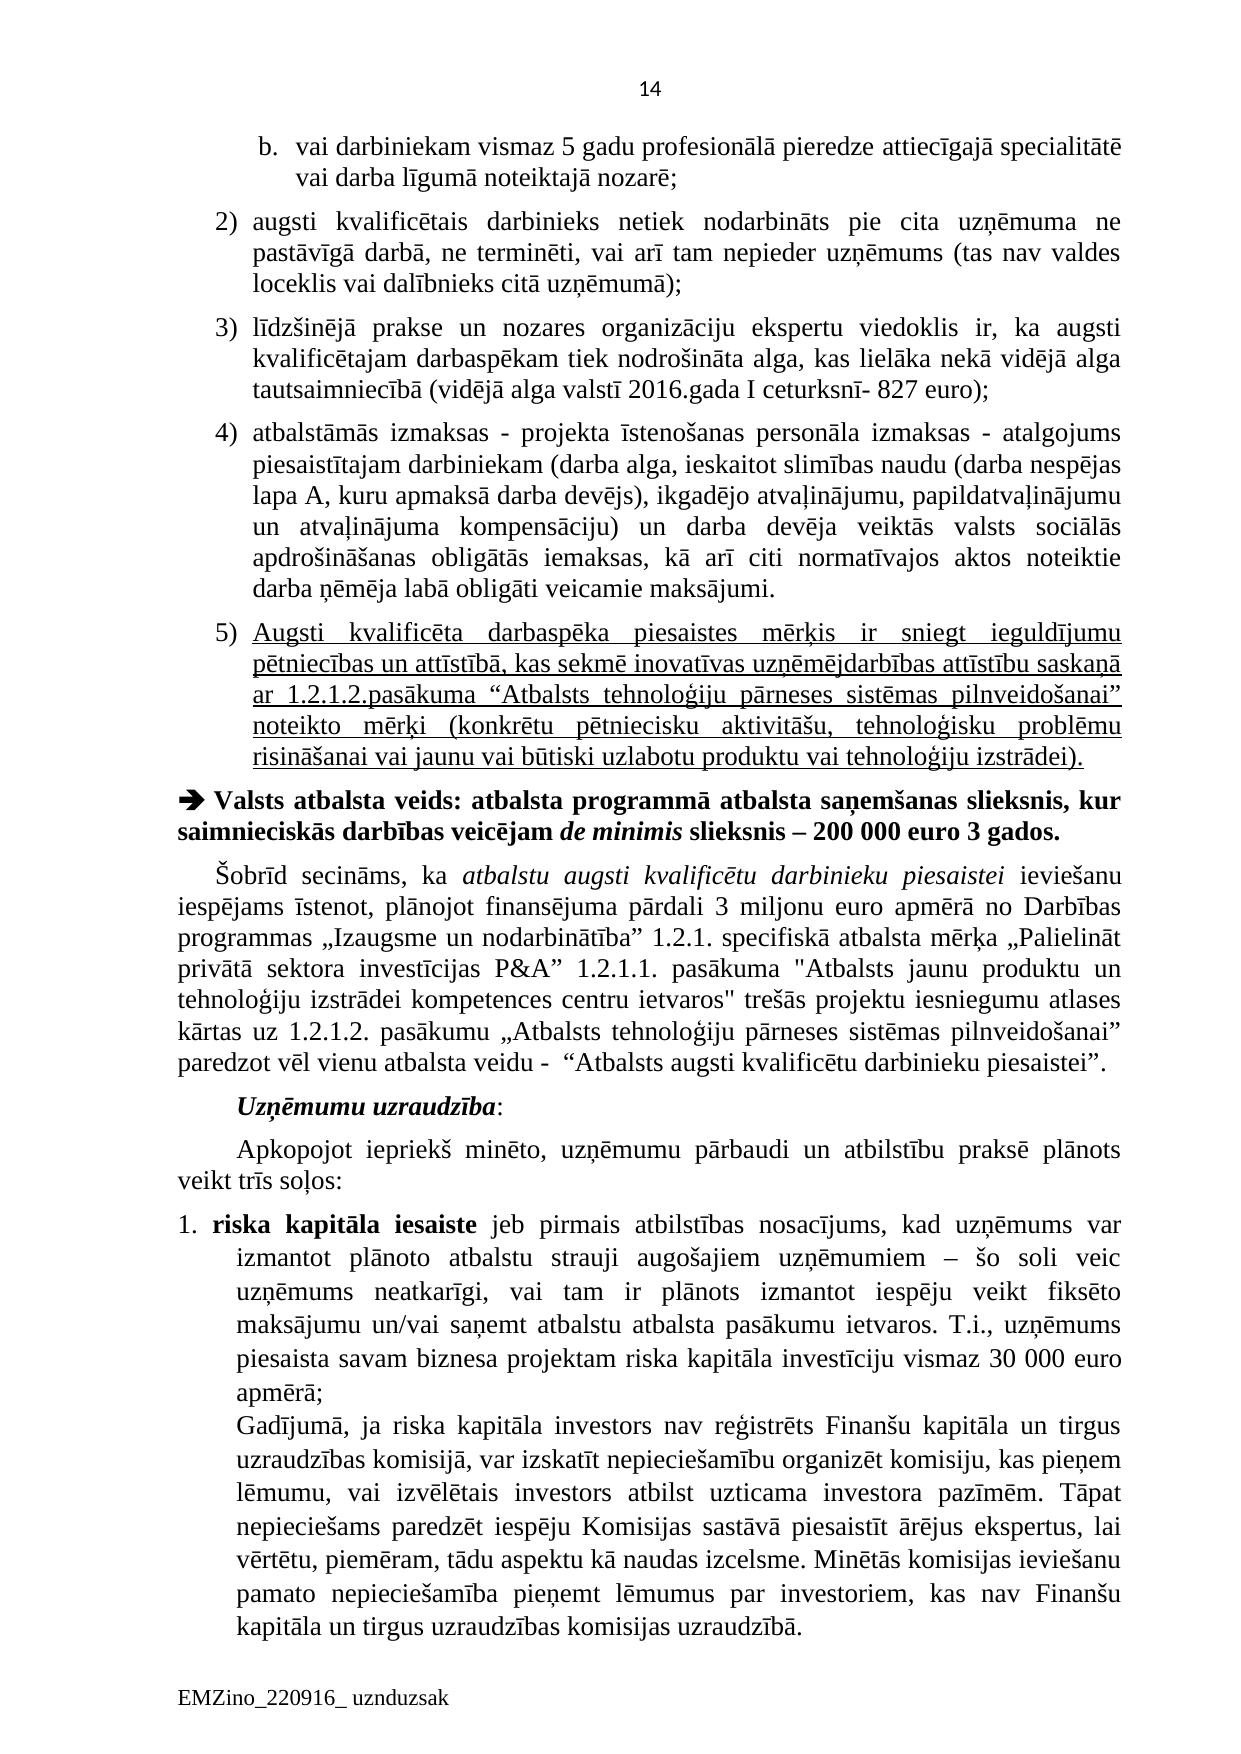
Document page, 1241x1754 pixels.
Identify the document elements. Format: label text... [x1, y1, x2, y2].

list vai darbiniekam vismaz 5 gadu profesionālā pieredze attiecīgajā specialitātē vai darba līgumā noteiktajā nozarē; [258, 130, 1122, 192]
list augsti kvalificētais darbinieks netiek nodarbināts pie cita uzņēmuma ne pastāvīgā darbā, ne terminēti, vai arī tam nepieder uzņēmums (tas nav valdes loceklis vai dalībnieks citā uzņēmumā); [215, 205, 1122, 298]
text Valsts atbalsta veids: atbalsta programmā atbalsta saņemšanas slieksnis, kur saimnieciskās darbības veicējam de minimis slieksnis – 200 000 euro 3 gados. [177, 784, 1122, 847]
list atbalstāmās izmaksas - projekta īstenošanas personāla izmaksas - atalgojums piesaistītajam darbiniekam (darba alga, ieskaitot slimības naudu (darba nespējas lapa A, kuru apmaksā darba devējs), ikgadējo atvaļinājumu, papildatvaļinājumu un atvaļinājuma kompensāciju) un darba devēja veiktās valsts sociālās apdrošināšanas obligātās iemaksas, kā arī citi normatīvajos aktos noteiktie darba ņēmēja labā obligāti veicamie maksājumi. [215, 417, 1122, 603]
list 1. riska kapitāla iesaiste jeb pirmais atbilstības nosacījums, kad uzņēmums var izmantot plānoto atbalstu strauji augošajiem uzņēmumiem – šo soli veic uzņēmums neatkarīgi, vai tam ir plānots izmantot iespēju veikt fiksēto maksājumu un/vai saņemt atbalstu atbalsta pasākumu ietvaros. T.i., uzņēmums piesaista savam biznesa projektam riska kapitāla investīciju vismaz 30 000 euro apmērā; [177, 1208, 1122, 1407]
text Šobrīd secināms, ka atbalstu augsti kvalificētu darbinieku piesaistei ieviešanu iespējams īstenot, plānojot finansējuma pārdali 3 miljonu euro apmērā no Darbības programmas „Izaugsme un nodarbinātība” 1.2.1. specifiskā atbalsta mērķa „Palielināt privātā sektora investīcijas P&A” 1.2.1.1. pasākuma "Atbalsts jaunu produktu un tehnoloģiju izstrādei kompetences centru ietvaros" trešās projektu iesniegumu atlases kārtas uz 1.2.1.2. pasākumu „Atbalsts tehnoloģiju pārneses sistēmas pilnveidošanai” paredzot vēl vienu atbalsta veidu - “Atbalsts augsti kvalificētu darbinieku piesaistei”. [177, 859, 1122, 1077]
list Gadījumā, ja riska kapitāla investors nav reģistrēts Finanšu kapitāla un tirgus uzraudzības komisijā, var izskatīt nepieciešamību organizēt komisiju, kas pieņem lēmumu, vai izvēlētais investors atbilst uzticama investora pazīmēm. Tāpat nepieciešams paredzēt iespēju Komisijas sastāvā piesaistīt ārējus ekspertus, lai vērtētu, piemēram, tādu aspektu kā naudas izcelsme. Minētās komisijas ieviešanu pamato nepieciešamība pieņemt lēmumus par investoriem, kas nav Finanšu kapitāla un tirgus uzraudzības komisijas uzraudzībā. [236, 1409, 1122, 1642]
text Apkopojot iepriekš minēto, uzņēmumu pārbaudi un atbilstību praksē plānots veikt trīs soļos: [177, 1133, 1122, 1196]
list Augsti kvalificēta darbaspēka piesaistes mērķis ir sniegt ieguldījumu pētniecības un attīstībā, kas sekmē inovatīvas uzņēmējdarbības attīstību saskaņā ar 1.2.1.2.pasākuma “Atbalsts tehnoloģiju pārneses sistēmas pilnveidošanai” noteikto mērķi (konkrētu pētniecisku aktivitāšu, tehnoloģisku problēmu risināšanai vai jaunu vai būtiski uzlabotu produktu vai tehnoloģiju izstrādei). [215, 616, 1122, 772]
list līdzšinējā prakse un nozares organizāciju ekspertu viedoklis ir, ka augsti kvalificētajam darbaspēkam tiek nodrošināta alga, kas lielāka nekā vidējā alga tautsaimniecībā (vidējā alga valstī 2016.gada I ceturksnī- 827 euro); [215, 311, 1122, 404]
text Uzņēmumu uzraudzība: [177, 1089, 1122, 1121]
